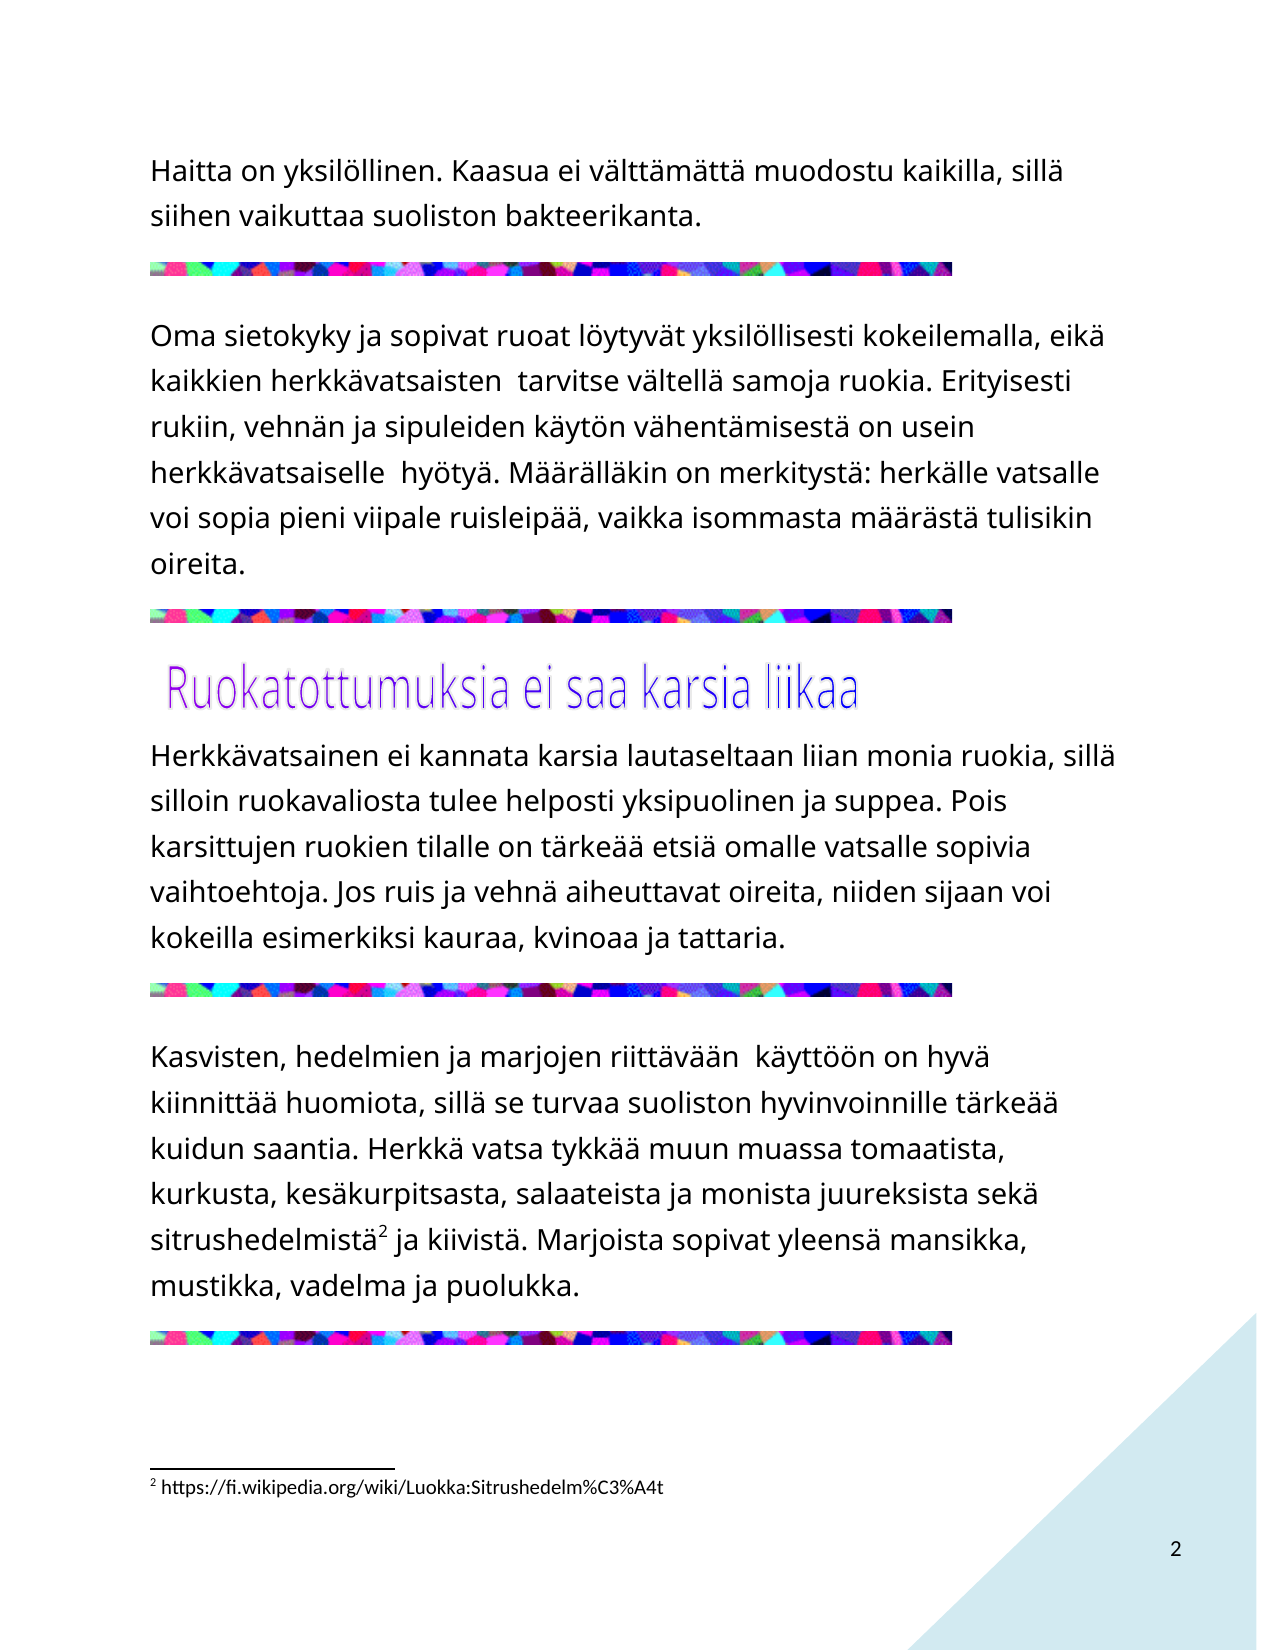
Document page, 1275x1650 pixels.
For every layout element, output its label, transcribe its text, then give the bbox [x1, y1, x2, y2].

text Oma sietokyky ja sopivat ruoat löytyvät yksilöllisesti kokeilemalla, eikä kaikkien herkkävatsaisten tarvitse vältellä samoja ruokia. Erityisesti rukiin, vehnän ja sipuleiden käytön vähentämisestä on usein herkkävatsaiselle hyötyä. Määrälläkin on merkitystä: herkälle vatsalle voi sopia pieni viipale ruisleipää, vaikka isommasta määrästä tulisikin oireita. [150, 315, 1125, 583]
text Herkkävatsainen ei kannata karsia lautaseltaan liian monia ruokia, sillä silloin ruokavaliosta tulee helposti yksipuolinen ja suppea. Pois karsittujen ruokien tilalle on tärkeää etsiä omalle vatsalle sopivia vaihtoehtoja. Jos ruis ja vehnä aiheuttavat oireita, niiden sijaan voi kokeilla esimerkiksi kauraa, kvinoaa ja tattaria. [150, 735, 1125, 957]
picture [150, 1331, 930, 1345]
picture [150, 262, 930, 276]
picture [930, 609, 953, 623]
picture [930, 1331, 953, 1345]
text Haitta on yksilöllinen. Kaasua ei välttämättä muodostu kaikilla, sillä siihen vaikuttaa suoliston bakteerikanta. [150, 150, 1125, 235]
picture [150, 609, 930, 623]
picture [930, 262, 953, 276]
text Kasvisten, hedelmien ja marjojen riittävään käyttöön on hyvä kiinnittää huomiota, sillä se turvaa suoliston hyvinvoinnille tärkeää kuidun saantia. Herkkä vatsa tykkää muun muassa tomaatista, kurkusta, kesäkurpitsasta, salaateista ja monista juureksista sekä sitrushedelmistä ja kiivistä. Marjoista sopivat yleensä mansikka, mustikka, vadelma ja puolukka. [150, 1037, 1125, 1304]
picture [930, 983, 953, 997]
picture [150, 983, 930, 997]
